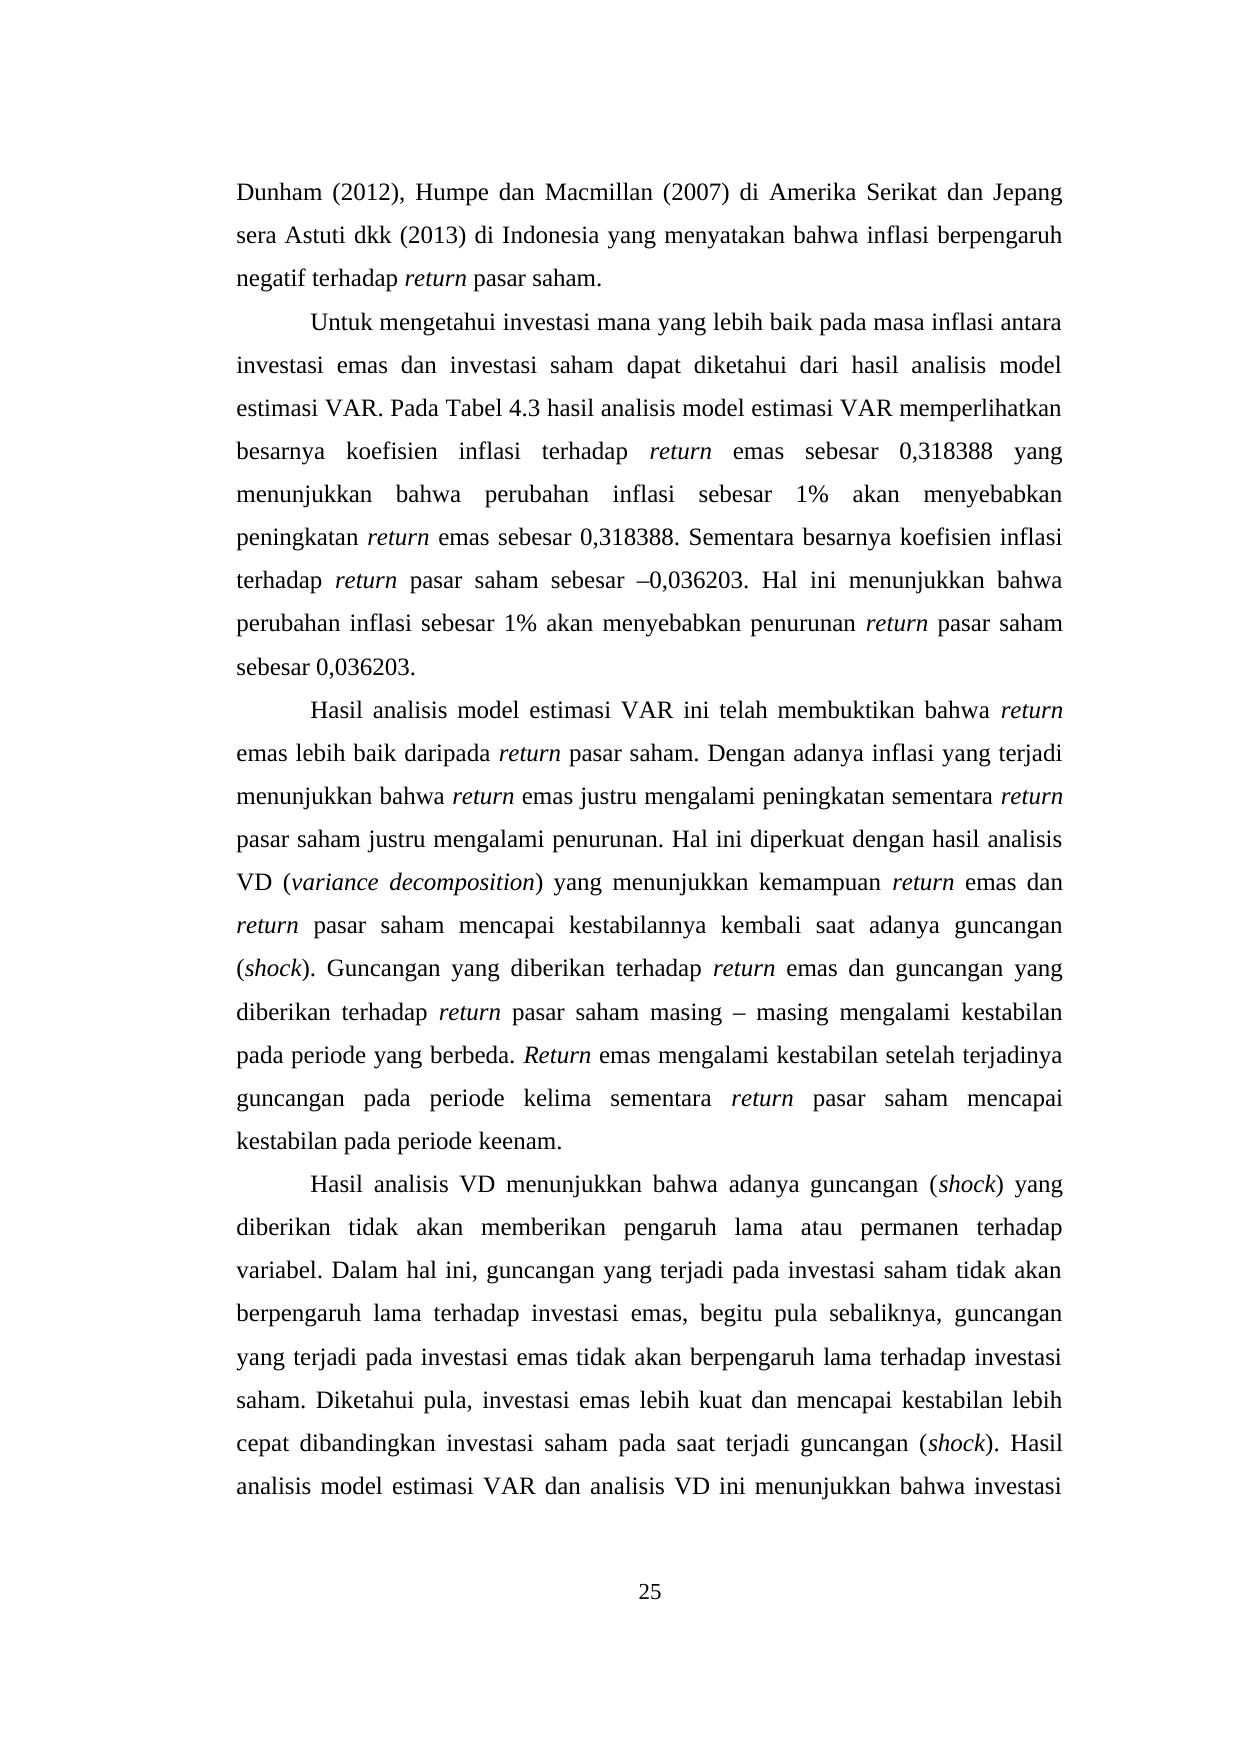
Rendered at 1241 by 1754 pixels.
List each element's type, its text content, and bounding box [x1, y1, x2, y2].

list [236, 177, 1063, 292]
list Untuk mengetahui investasi mana yang lebih baik pada masa inflasi antara investasi emas dan investasi saham dapat diketahui dari hasil analisis model estimasi VAR. Pada Tabel 4.3 hasil analisis model estimasi VAR memperlihatkan besarnya koefisien inflasi terhadap return emas sebesar 0,318388 yang menunjukkan bahwa perubahan inflasi sebesar 1% akan menyebabkan peningkatan return emas sebesar 0,318388. Sementara besarnya koefisien inflasi terhadap return pasar saham sebesar –0,036203. Hal ini menunjukkan bahwa perubahan inflasi sebesar 1% akan menyebabkan penurunan return pasar saham sebesar 0,036203. [236, 307, 1063, 680]
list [236, 1169, 1063, 1500]
list Hasil analisis model estimasi VAR ini telah membuktikan bahwa return emas lebih baik daripada return pasar saham. Dengan adanya inflasi yang terjadi menunjukkan bahwa return emas justru mengalami peningkatan sementara return pasar saham justru mengalami penurunan. Hal ini diperkuat dengan hasil analisis VD (variance decomposition) yang menunjukkan kemampuan return emas dan return pasar saham mencapai kestabilannya kembali saat adanya guncangan (shock). Guncangan yang diberikan terhadap return emas dan guncangan yang diberikan terhadap return pasar saham masing – masing mengalami kestabilan pada periode yang berbeda. Return emas mengalami kestabilan setelah terjadinya guncangan pada periode kelima sementara return pasar saham mencapai kestabilan pada periode keenam. [236, 695, 1063, 1155]
